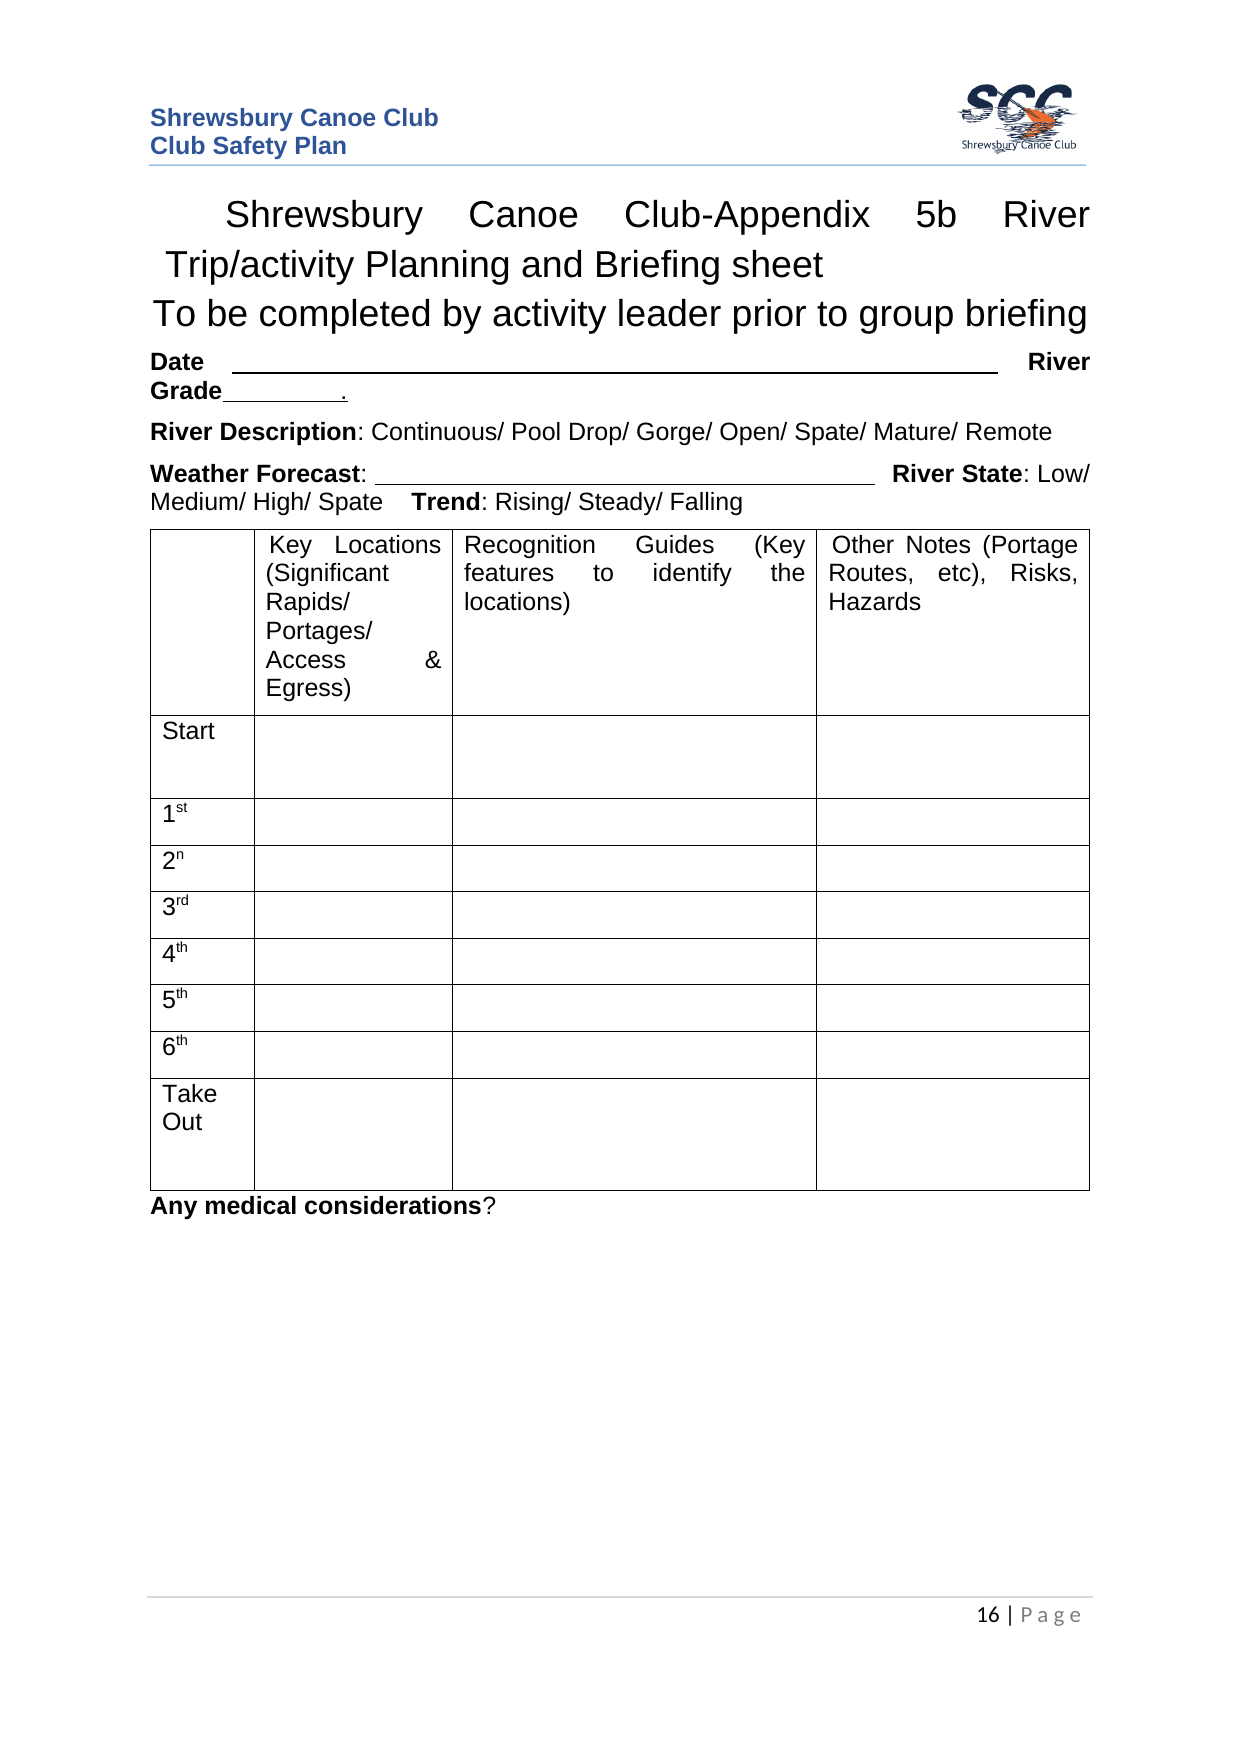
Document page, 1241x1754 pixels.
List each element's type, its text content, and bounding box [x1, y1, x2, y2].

text Weather Forecast: River State: Low/ Medium/ High/ Spate Trend: Rising/ Steady/ Falling [150, 458, 1090, 516]
table_cell [255, 892, 452, 938]
table_cell [453, 846, 816, 891]
table_cell [255, 716, 452, 798]
table_cell Take Out [151, 1079, 254, 1190]
table_cell 1st [151, 799, 254, 845]
picture [953, 80, 1081, 158]
table_cell [453, 1032, 816, 1077]
table_cell 3rd [151, 892, 254, 938]
table_cell [255, 985, 452, 1031]
table_cell [817, 939, 1089, 984]
table_cell [817, 892, 1089, 938]
table_cell [255, 1032, 452, 1077]
table_cell Start [151, 716, 254, 798]
table_cell [255, 846, 452, 891]
table_cell [255, 799, 452, 845]
table_cell 6th [151, 1032, 254, 1077]
table_cell [453, 892, 816, 938]
text River Description: Continuous/ Pool Drop/ Gorge/ Open/ Spate/ Mature/ Remote [150, 417, 1090, 446]
text To be completed by activity leader prior to group briefing [150, 292, 1090, 335]
table_cell [453, 939, 816, 984]
text Shrewsbury Canoe Club-Appendix 5b River Trip/activity Planning and Briefing sheet [165, 192, 1090, 285]
text Date River Grade . [150, 347, 1090, 405]
table_header Key Locations (Significant Rapids/ Portages/ Access & Egress) [255, 530, 452, 714]
table_cell [255, 1079, 452, 1190]
text Any medical considerations? [150, 1191, 1090, 1219]
table_cell [453, 799, 816, 845]
table_cell 4th [151, 939, 254, 984]
table_cell [817, 1079, 1089, 1190]
table_cell [453, 1079, 816, 1190]
table_cell 5th [151, 985, 254, 1031]
table_cell [817, 846, 1089, 891]
table_cell [817, 799, 1089, 845]
table_cell [255, 939, 452, 984]
table_cell [817, 985, 1089, 1031]
table_cell 2n [151, 846, 254, 891]
table_cell [453, 716, 816, 798]
table_header Recognition Guides (Key features to identify the locations) [453, 530, 816, 714]
table_cell [817, 1032, 1089, 1077]
table_header [151, 530, 254, 714]
table_cell [453, 985, 816, 1031]
table_cell [817, 716, 1089, 798]
table_header Other Notes (Portage Routes, etc), Risks, Hazards [817, 530, 1089, 714]
